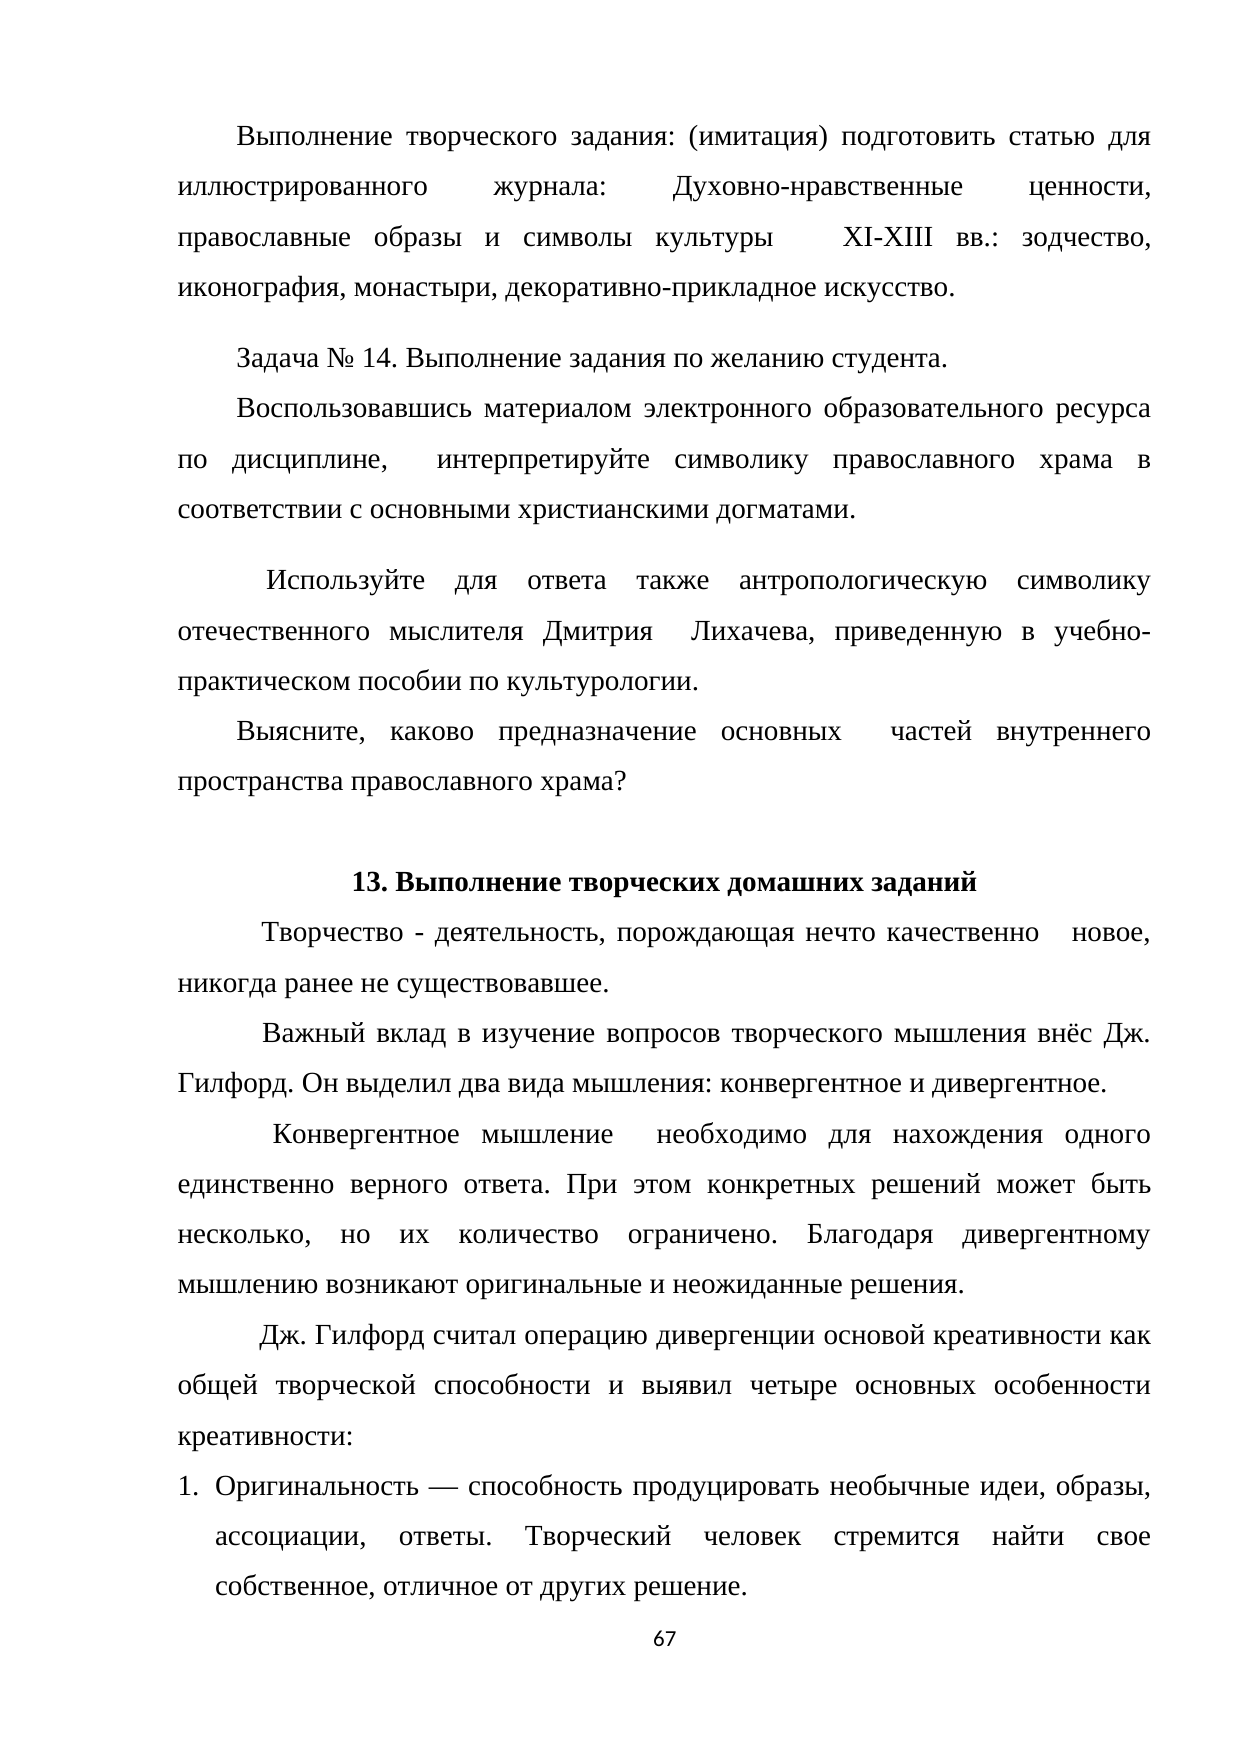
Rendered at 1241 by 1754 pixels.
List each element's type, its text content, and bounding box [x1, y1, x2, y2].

text Творчество - деятельность, порождающая нечто качественно новое, никогда ранее не существовавшее. [177, 914, 1152, 998]
text Важный вклад в изучение вопросов творческого мышления внёс Дж. Гилфорд. Он выделил два вида мышления: конвергентное и дивергентное. [177, 1015, 1152, 1099]
text Воспользовавшись материалом электронного образовательного ресурса по дисциплине, интерпретируйте символику православного храма в соответствии с основными христианскими догматами. [177, 391, 1152, 525]
text Выясните, каково предназначение основных частей внутреннего пространства православного храма? [177, 713, 1152, 797]
text Дж. Гилфорд считал операцию дивергенции основой креативности как общей творческой способности и выявил четыре основных особенности креативности: [177, 1317, 1152, 1451]
text Выполнение творческого задания: (имитация) подготовить статью для иллюстрированного журнала: Духовно-нравственные ценности, православные образы и символы культуры XI-XIII вв.: зодчество, иконография, монастыри, декоративно-прикладное искусство. [177, 118, 1152, 303]
text 13. Выполнение творческих домашних заданий [177, 864, 1152, 898]
text Используйте для ответа также антропологическую символику отечественного мыслителя Дмитрия Лихачева, приведенную в учебно-практическом пособии по культурологии. [177, 562, 1152, 696]
list Задача № 14. Выполнение задания по желанию студента. [236, 340, 1152, 374]
text Конвергентное мышление необходимо для нахождения одного единственно верного ответа. При этом конкретных решений может быть несколько, но их количество ограничено. Благодаря дивергентному мышлению возникают оригинальные и неожиданные решения. [177, 1116, 1152, 1300]
list Оригинальность — способность продуцировать необычные идеи, образы, ассоциации, ответы. Творческий человек стремится найти свое собственное, отличное от других решение. [177, 1468, 1152, 1602]
